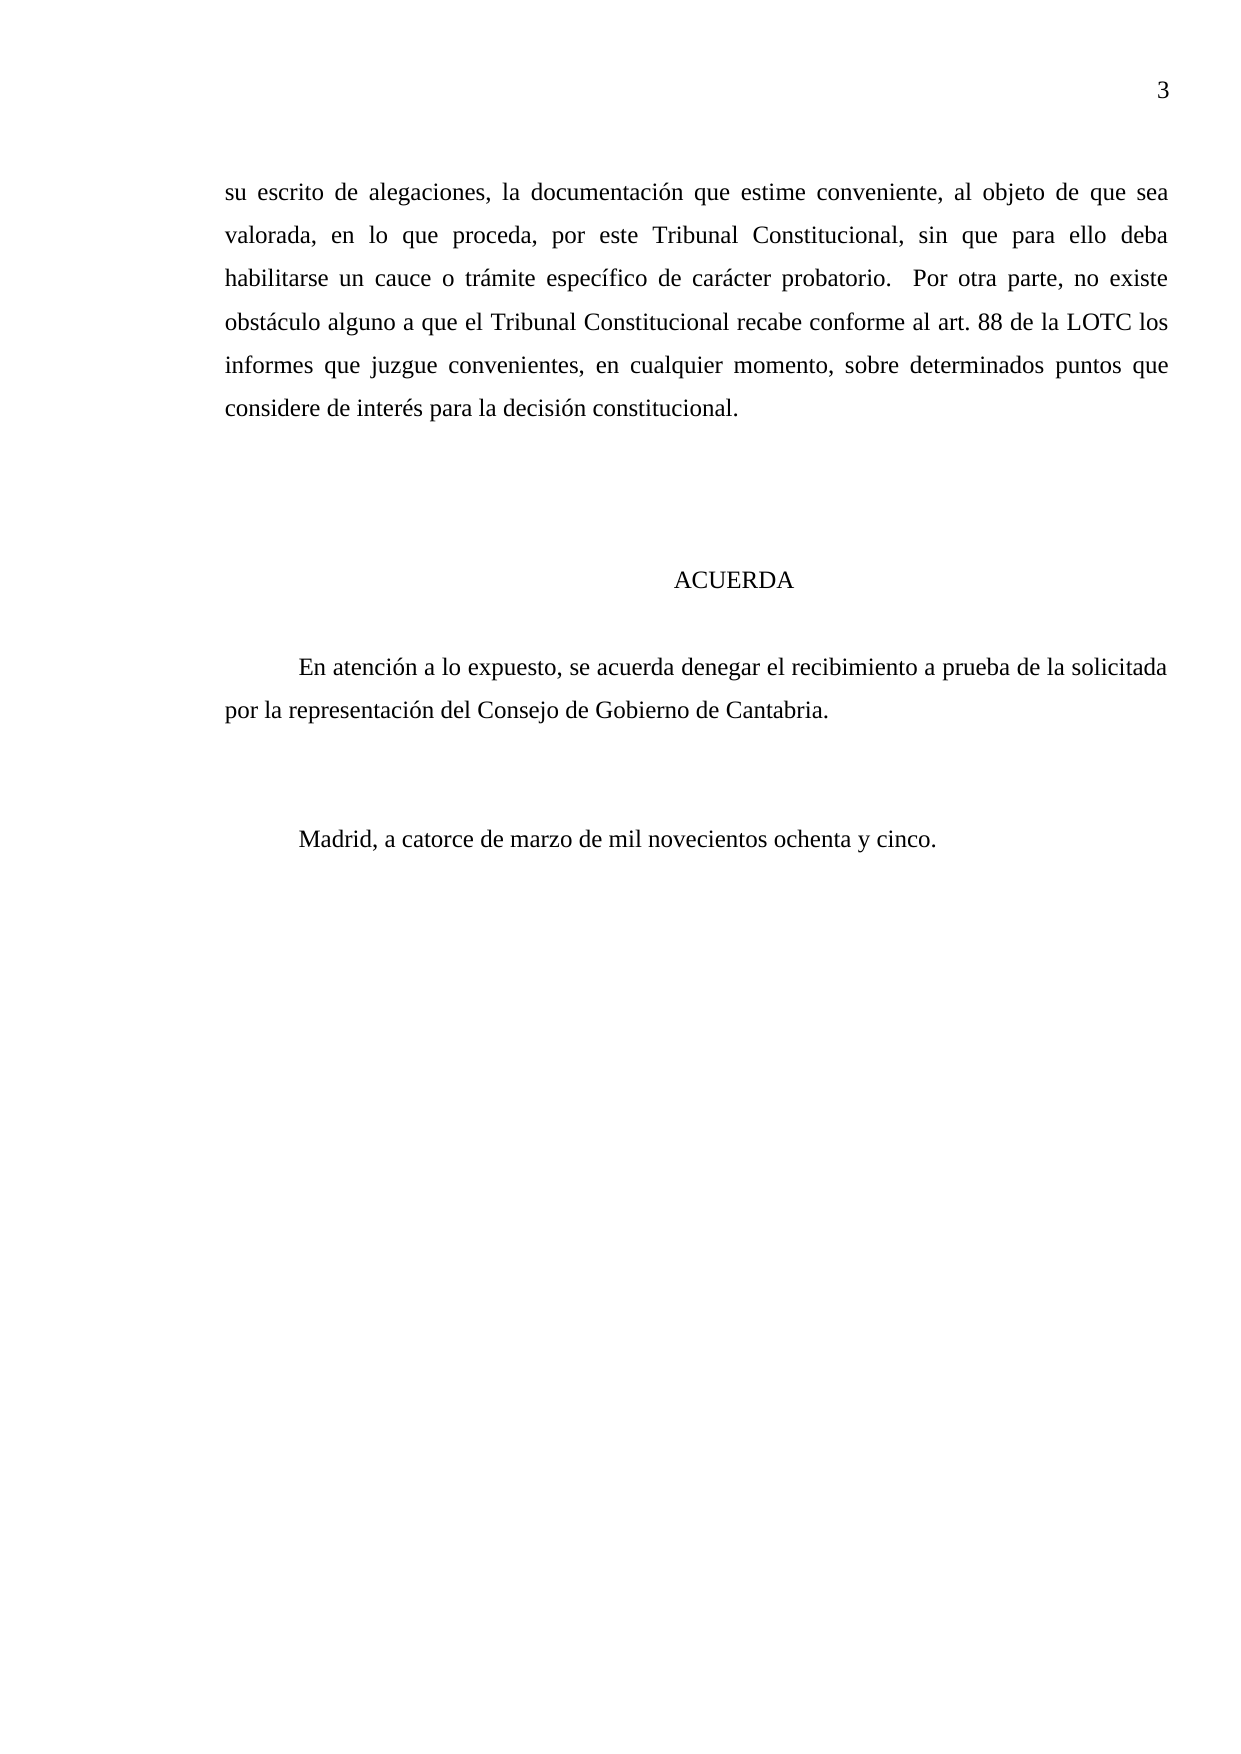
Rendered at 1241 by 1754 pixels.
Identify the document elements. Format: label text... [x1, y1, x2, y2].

text Madrid, a catorce de marzo de mil novecientos ochenta y cinco. [224, 824, 1169, 853]
text En atención a lo expuesto, se acuerda denegar el recibimiento a prueba de la solicitada por la representación del Consejo de Gobierno de Cantabria. [224, 652, 1169, 723]
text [224, 177, 1169, 422]
text ACUERDA [224, 565, 1169, 594]
